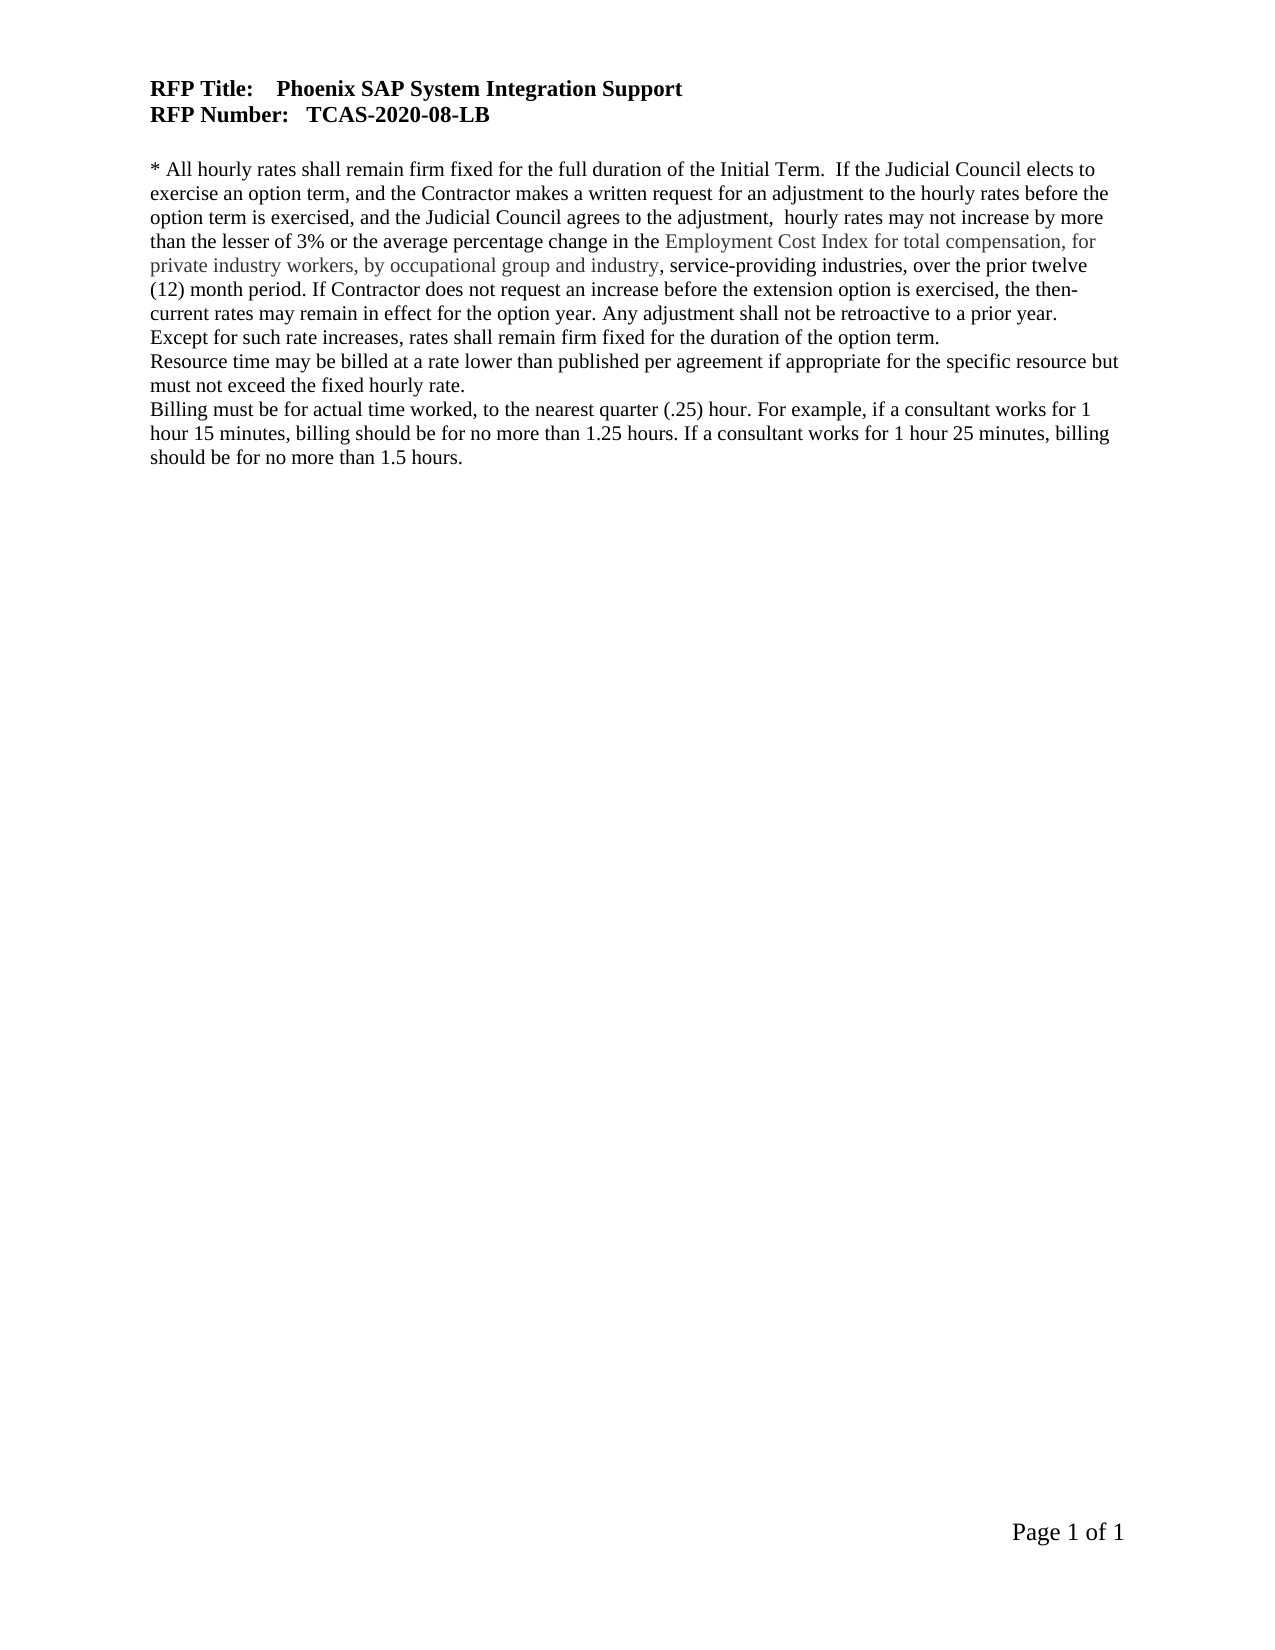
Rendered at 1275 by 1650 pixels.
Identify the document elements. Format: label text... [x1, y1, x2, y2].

text Billing must be for actual time worked, to the nearest quarter (.25) hour. For example, if a consultant works for 1 hour 15 minutes, billing should be for no more than 1.25 hours. If a consultant works for 1 hour 25 minutes, billing should be for no more than 1.5 hours. [150, 397, 1125, 469]
text Resource time may be billed at a rate lower than published per agreement if appropriate for the specific resource but must not exceed the fixed hourly rate. [150, 349, 1125, 397]
text * All hourly rates shall remain firm fixed for the full duration of the Initial Term. If the Judicial Council elects to exercise an option term, and the Contractor makes a written request for an adjustment to the hourly rates before the option term is exercised, and the Judicial Council agrees to the adjustment, hourly rates may not increase by more than the lesser of 3% or the average percentage change in the Employment Cost Index for total compensation, for private industry workers, by occupational group and industry, service-providing industries, over the prior twelve (12) month period. If Contractor does not request an increase before the extension option is exercised, the then-current rates may remain in effect for the option year. Any adjustment shall not be retroactive to a prior year. Except for such rate increases, rates shall remain firm fixed for the duration of the option term. [150, 156, 1125, 349]
